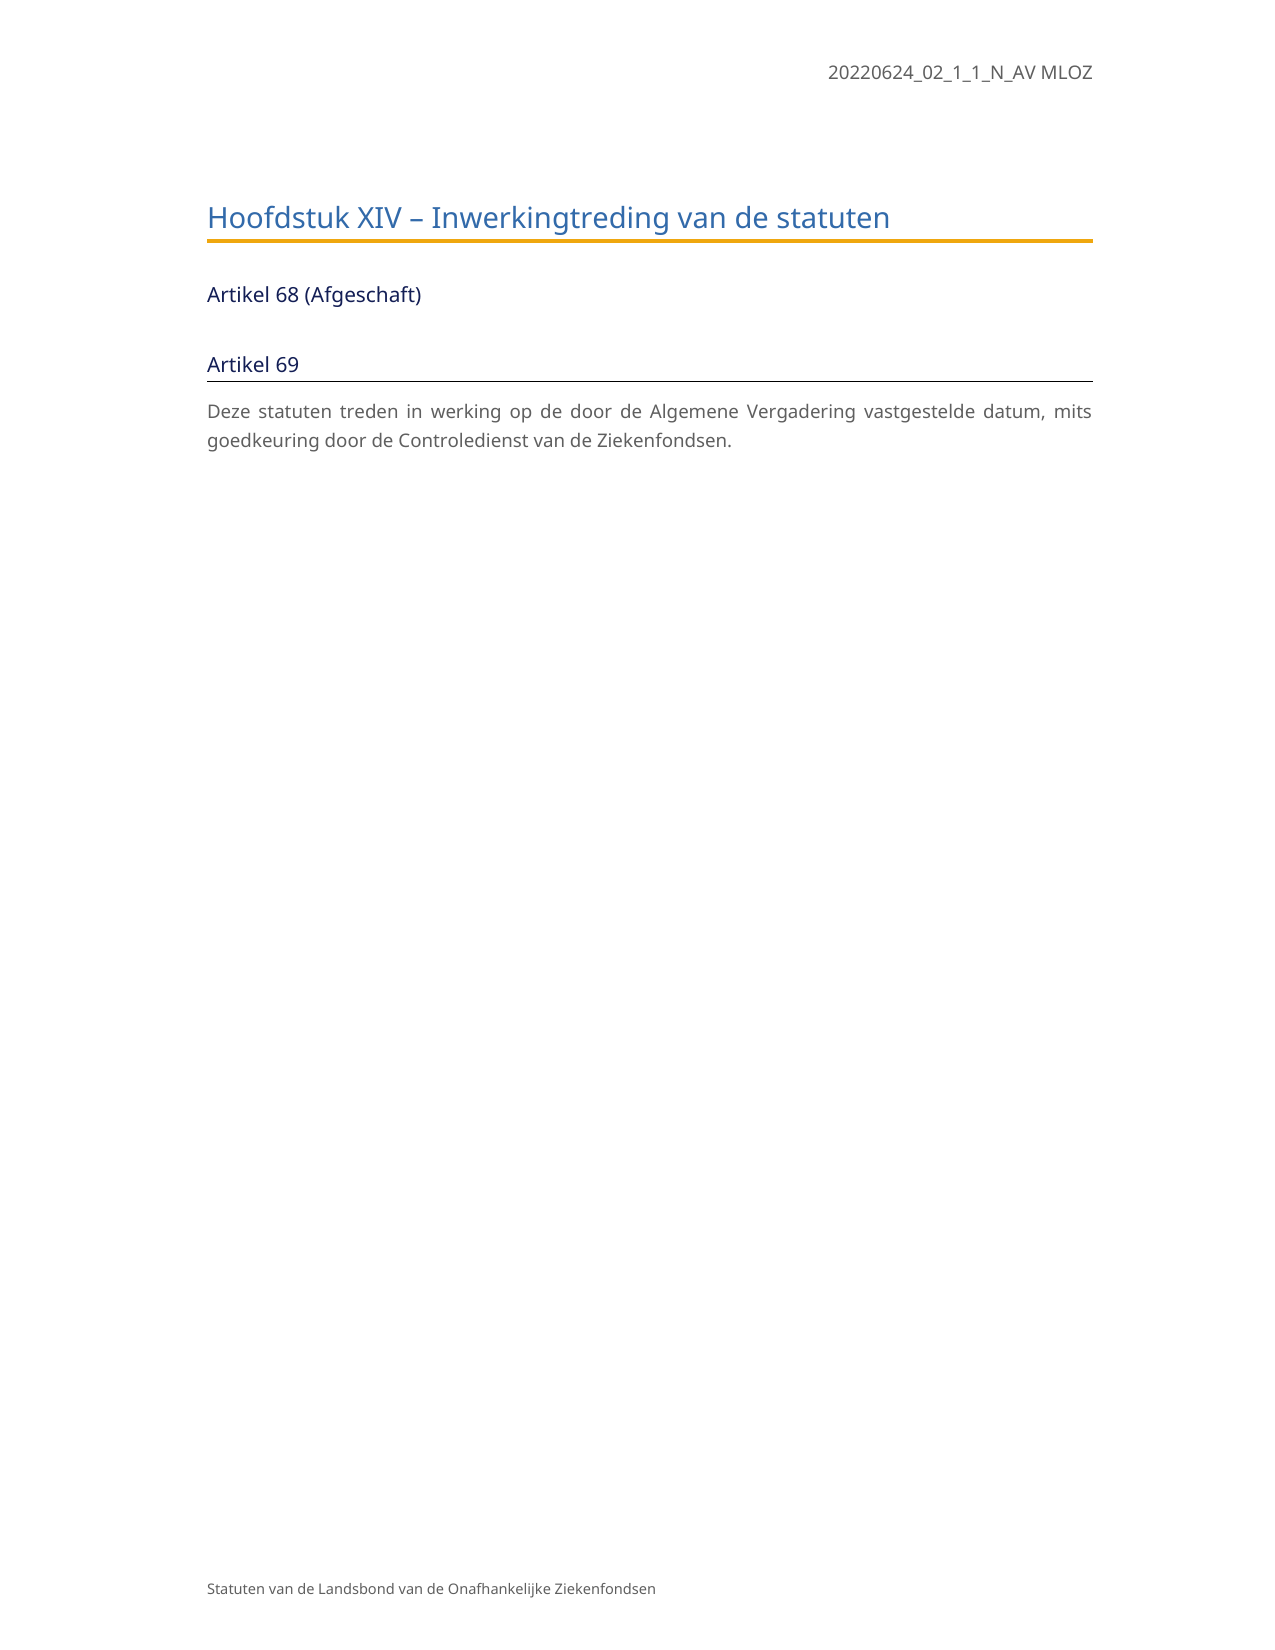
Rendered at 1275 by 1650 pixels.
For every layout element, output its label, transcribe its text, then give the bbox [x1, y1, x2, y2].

subtitle Artikel 69 [207, 350, 1093, 381]
text Deze statuten treden in werking op de door de Algemene Vergadering vastgestelde datum, mits goedkeuring door de Controledienst van de Ziekenfondsen. [207, 398, 1093, 453]
subtitle Artikel 68 (Afgeschaft) [207, 280, 1093, 308]
subtitle Hoofdstuk XIV – Inwerkingtreding van de statuten [207, 198, 1093, 239]
